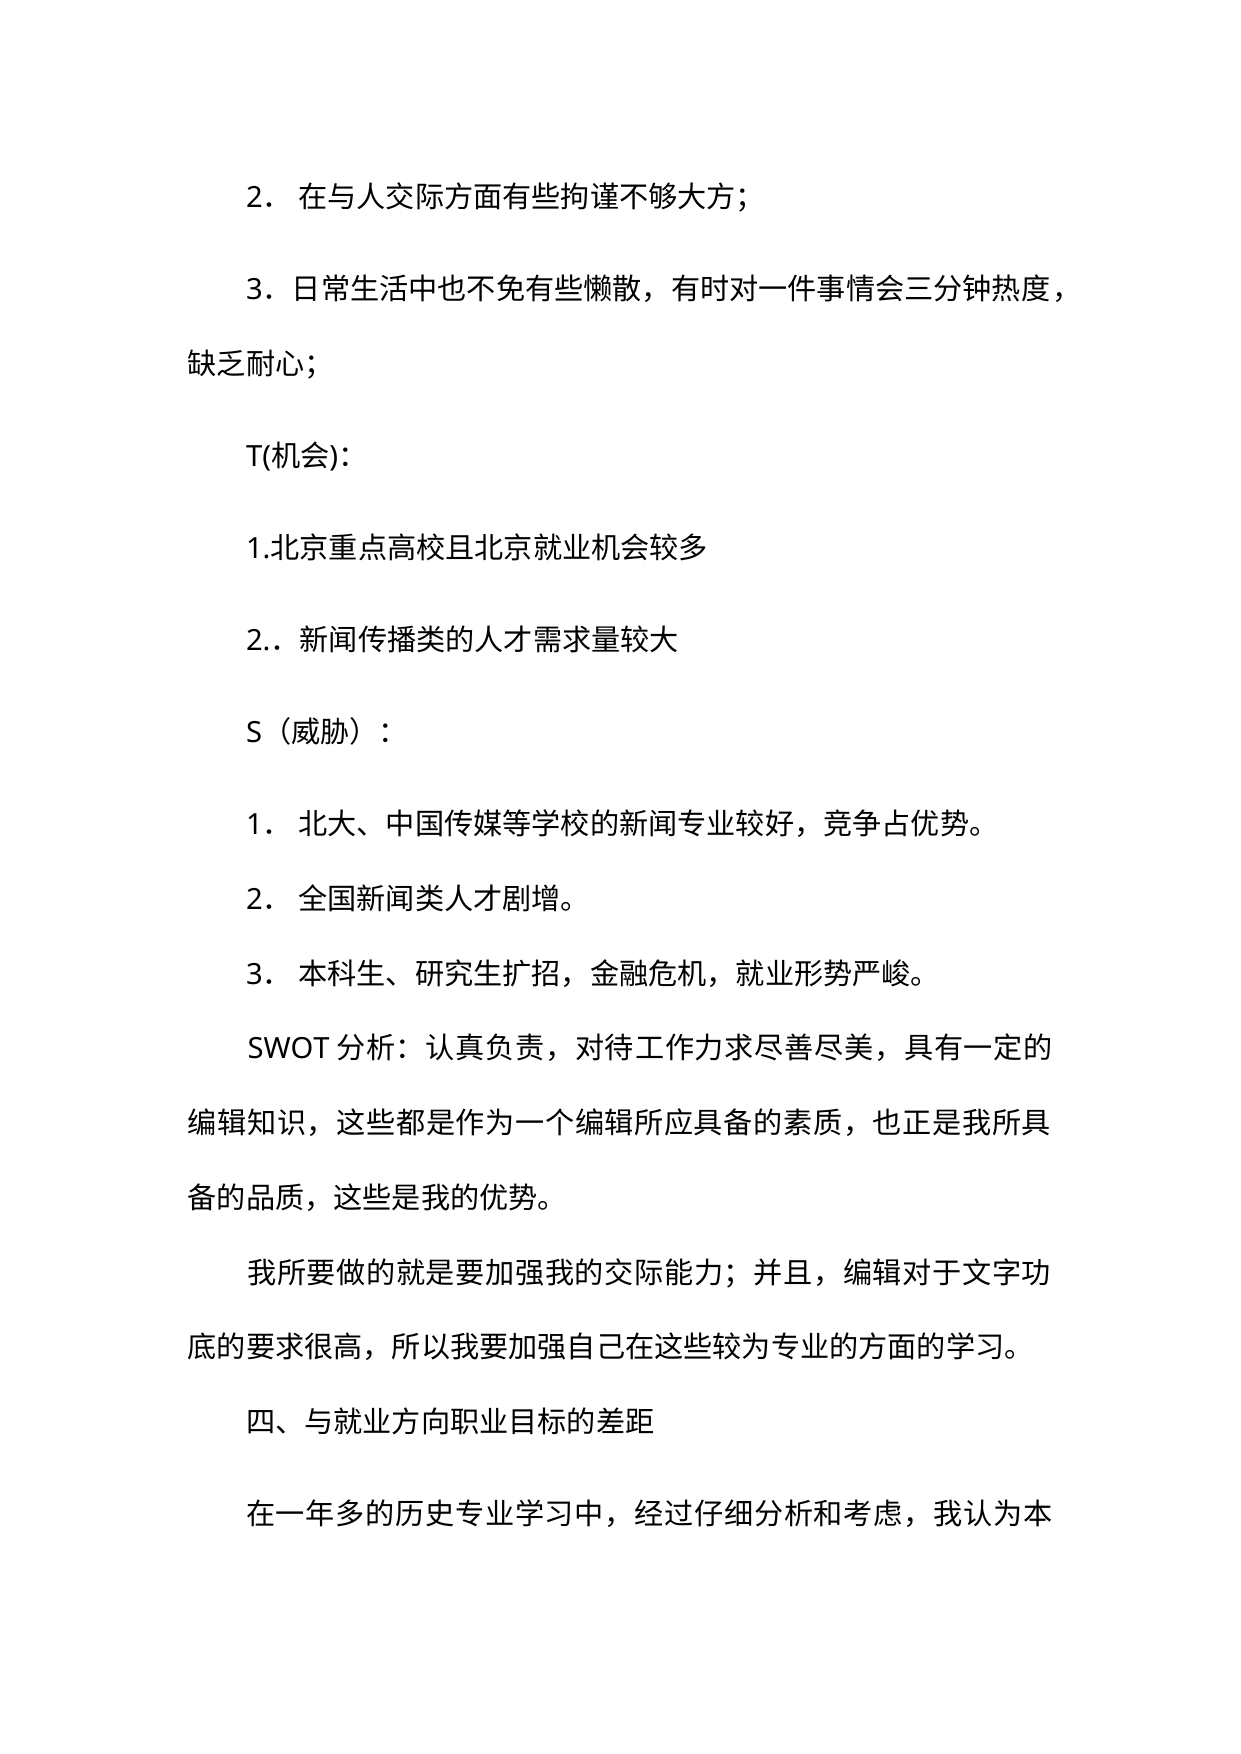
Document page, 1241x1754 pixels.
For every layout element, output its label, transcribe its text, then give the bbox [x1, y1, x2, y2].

text 2.．新闻传播类的人才需求量较大 [187, 605, 1053, 670]
text 1． 北大、中国传媒等学校的新闻专业较好，竞争占优势。 2． 全国新闻类人才剧增。 3． 本科生、研究生扩招，金融危机，就业形势严峻。 SWOT分析：认真负责，对待工作力求尽善尽美，具有一定的编辑知识，这些都是作为一个编辑所应具备的素质，也正是我所具备的品质，这些是我的优势。 我所要做的就是要加强我的交际能力；并且，编辑对于文字功底的要求很高，所以我要加强自己在这些较为专业的方面的学习。 四、与就业方向职业目标的差距 [187, 790, 1053, 1452]
text 1.北京重点高校且北京就业机会较多 [187, 513, 1053, 578]
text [187, 1479, 1053, 1544]
text 2． 在与人交际方面有些拘谨不够大方； [187, 162, 1053, 227]
text 3．日常生活中也不免有些懒散，有时对一件事情会三分钟热度，缺乏耐心； [187, 254, 1053, 394]
text T(机会)： [187, 421, 1053, 486]
text S（威胁）： [187, 697, 1053, 762]
